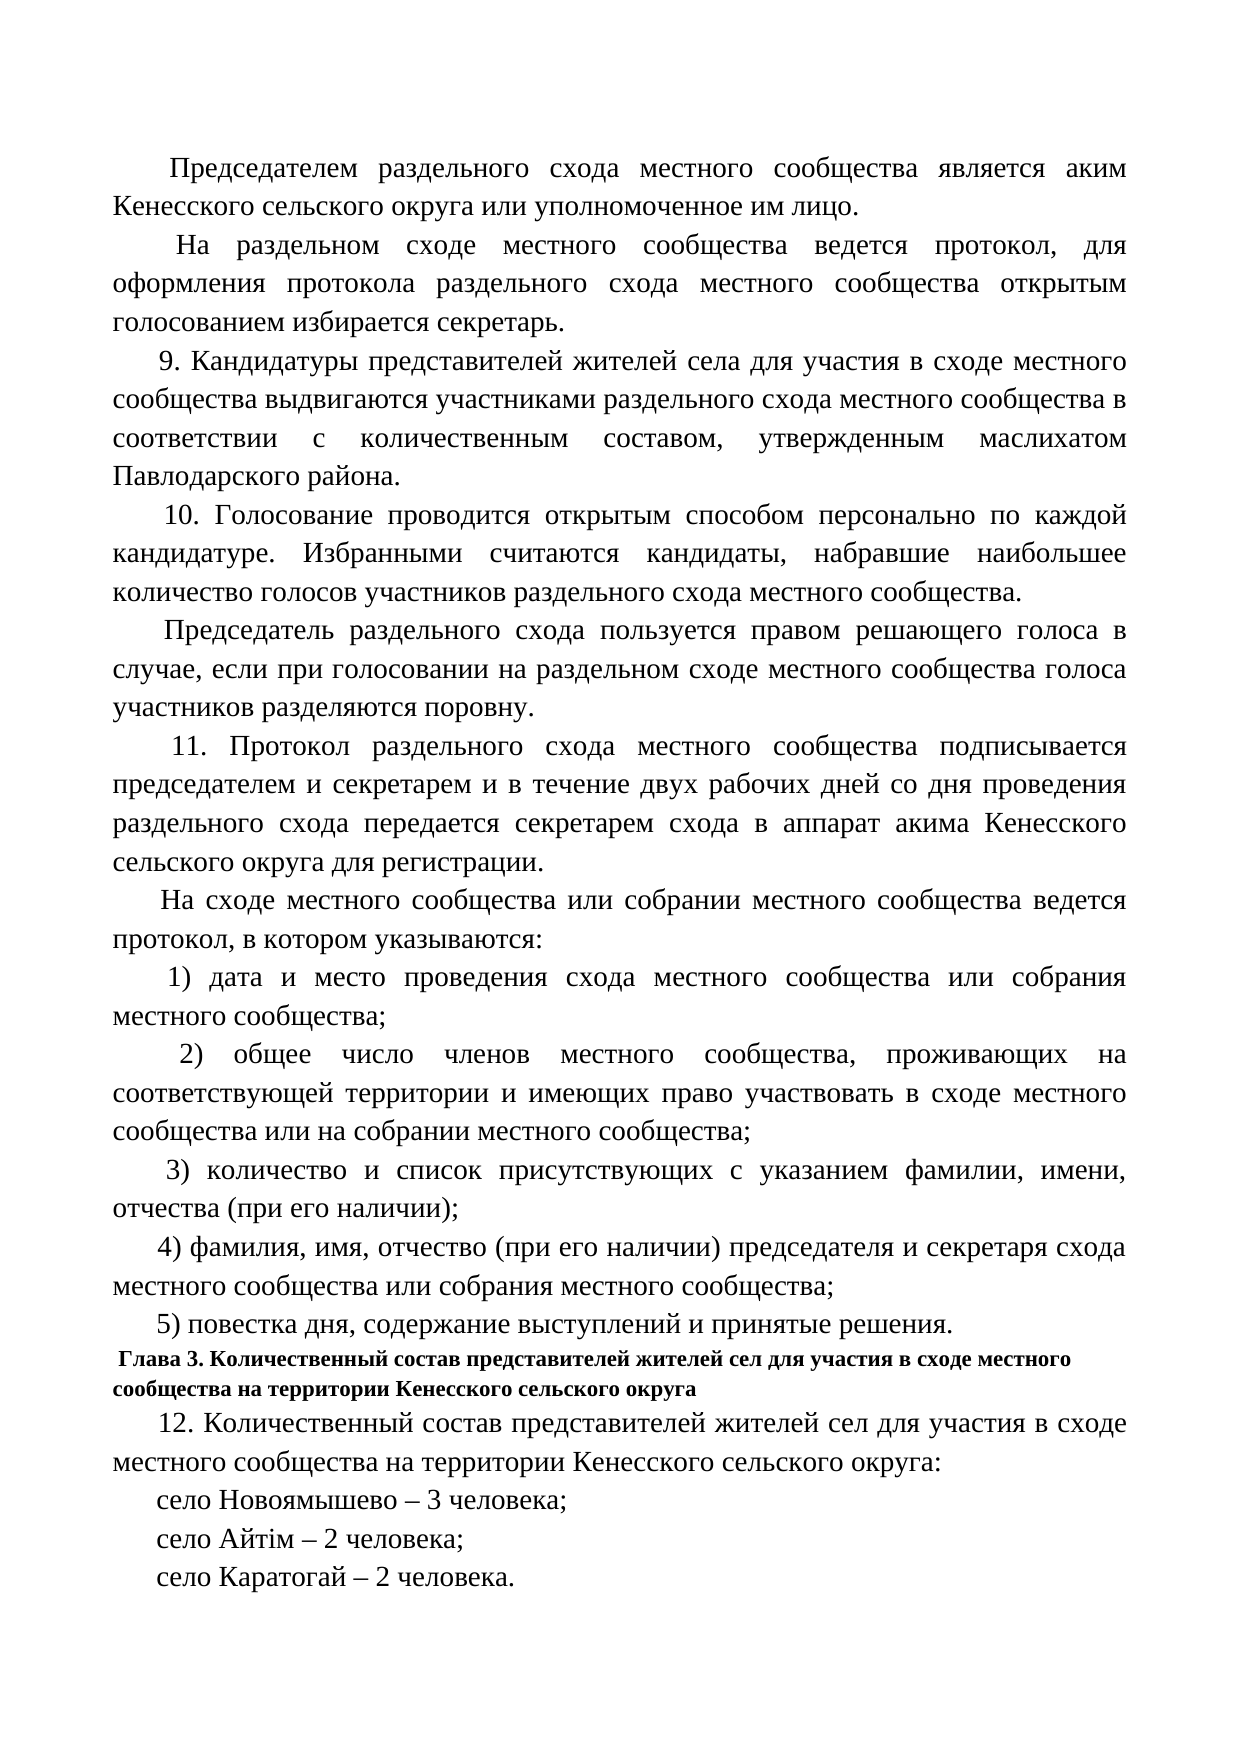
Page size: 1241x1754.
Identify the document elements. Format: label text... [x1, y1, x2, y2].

text 5) повестка дня, содержание выступлений и принятые решения. [112, 1306, 1128, 1340]
text село Новоямышево – 3 человека; [112, 1482, 1128, 1516]
text 11. Протокол раздельного схода местного сообщества подписывается председателем и секретарем и в течение двух рабочих дней со дня проведения раздельного схода передается секретарем схода в аппарат акима Кенесского сельского округа для регистрации. [112, 728, 1128, 877]
text 1) дата и место проведения схода местного сообщества или собрания местного сообщества; [112, 959, 1128, 1031]
text село Айтім – 2 человека; [112, 1521, 1128, 1554]
text Глава 3. Количественный состав представителей жителей сел для участия в сходе местного сообщества на территории Кенесского сельского округа [112, 1345, 1128, 1401]
text На сходе местного сообщества или собрании местного сообщества ведется протокол, в котором указываются: [112, 882, 1128, 954]
text 12. Количественный состав представителей жителей сел для участия в сходе местного сообщества на территории Кенесского сельского округа: [112, 1405, 1128, 1477]
text 9. Кандидатуры представителей жителей села для участия в сходе местного сообщества выдвигаются участниками раздельного схода местного сообщества в соответствии с количественным составом, утвержденным маслихатом Павлодарского района. [112, 343, 1128, 492]
text Председателем раздельного схода местного сообщества является аким Кенесского сельского округа или уполномоченное им лицо. [112, 150, 1128, 222]
text Председатель раздельного схода пользуется правом решающего голоса в случае, если при голосовании на раздельном сходе местного сообщества голоса участников разделяются поровну. [112, 612, 1128, 723]
text 10. Голосование проводится открытым способом персонально по каждой кандидатуре. Избранными считаются кандидаты, набравшие наибольшее количество голосов участников раздельного схода местного сообщества. [112, 497, 1128, 607]
text село Каратогай – 2 человека. [112, 1559, 1128, 1593]
text 2) общее число членов местного сообщества, проживающих на соответствующей территории и имеющих право участвовать в сходе местного сообщества или на собрании местного сообщества; [112, 1036, 1128, 1147]
text На раздельном сходе местного сообщества ведется протокол, для оформления протокола раздельного схода местного сообщества открытым голосованием избирается секретарь. [112, 227, 1128, 338]
text 3) количество и список присутствующих с указанием фамилии, имени, отчества (при его наличии); [112, 1152, 1128, 1224]
text 4) фамилия, имя, отчество (при его наличии) председателя и секретаря схода местного сообщества или собрания местного сообщества; [112, 1229, 1128, 1301]
